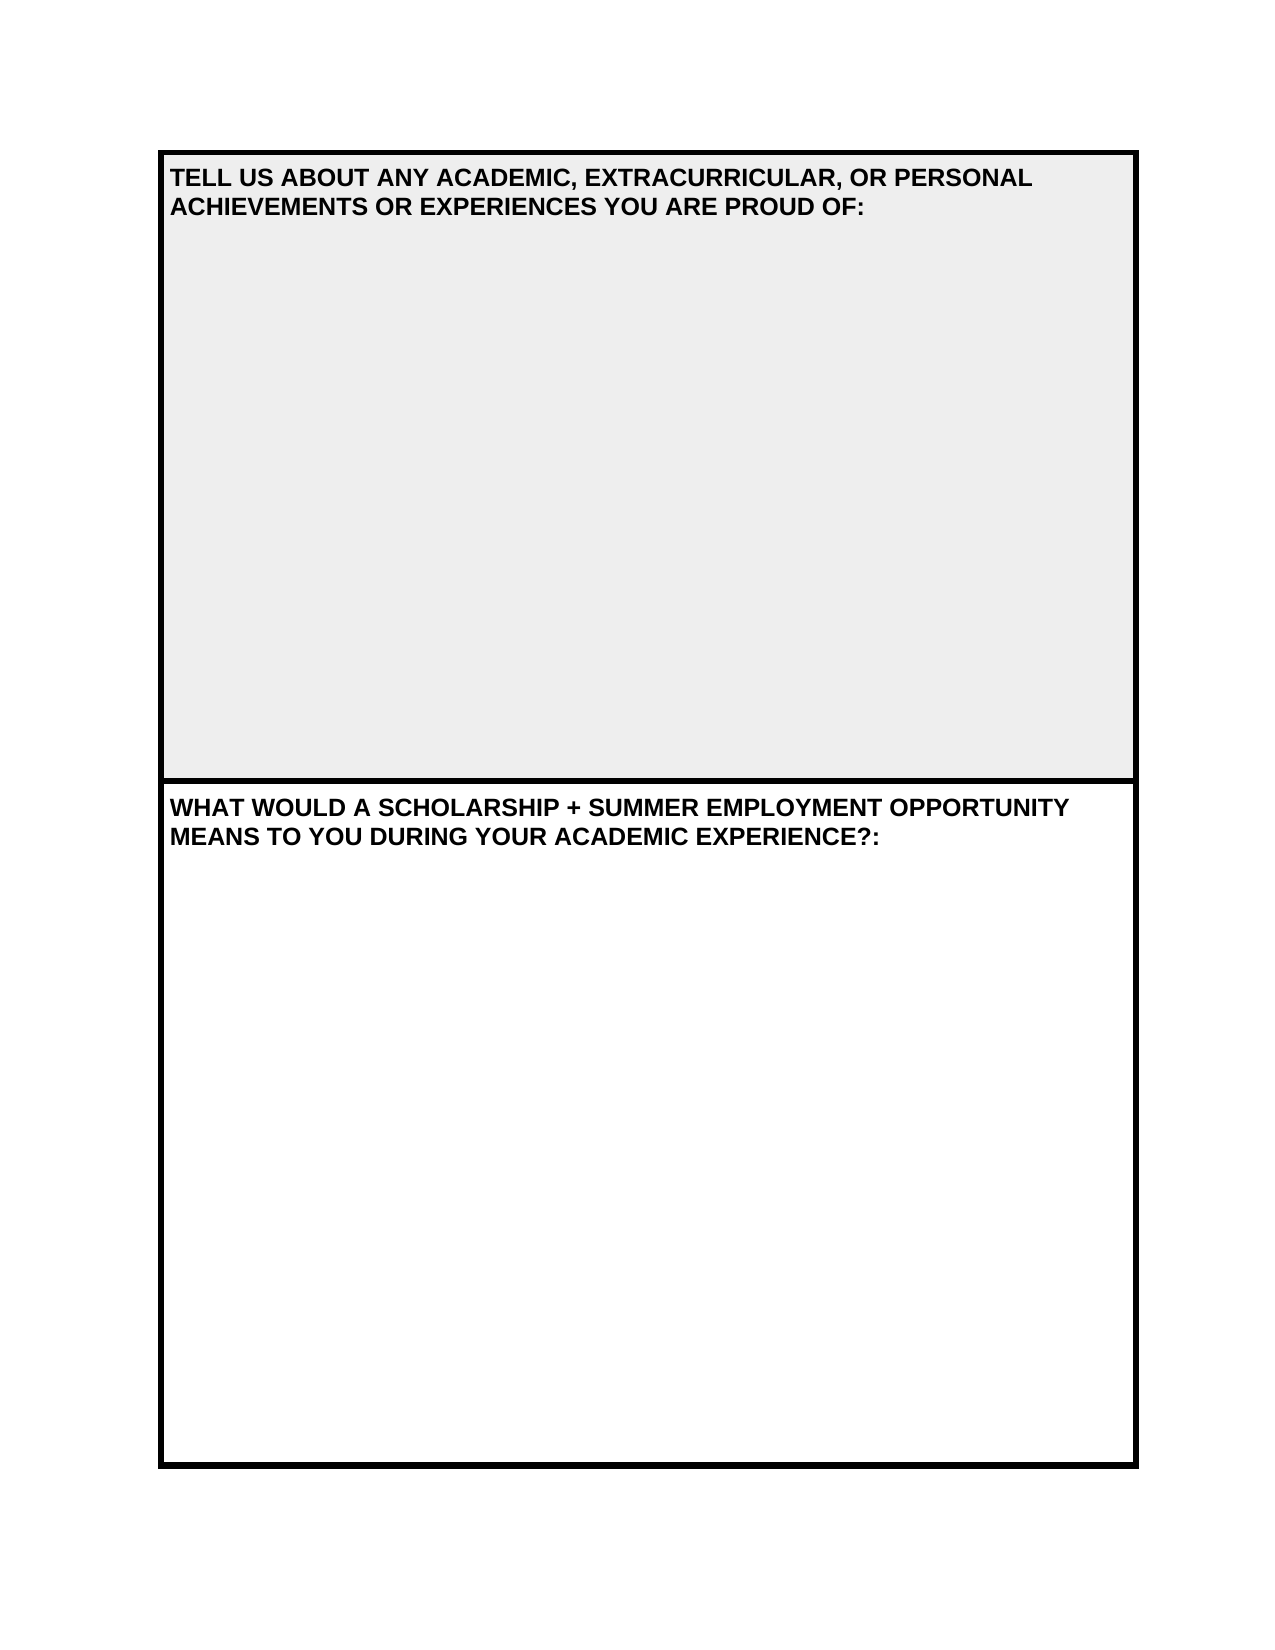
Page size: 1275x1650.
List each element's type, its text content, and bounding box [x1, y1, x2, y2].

table_cell TELL US ABOUT ANY ACADEMIC, EXTRACURRICULAR, OR PERSONAL ACHIEVEMENTS OR EXPERIENCES YOU ARE PROUD OF: [164, 155, 1133, 778]
table_cell WHAT WOULD A SCHOLARSHIP + SUMMER EMPLOYMENT OPPORTUNITY MEANS TO YOU DURING YOUR ACADEMIC EXPERIENCE?: [164, 784, 1133, 1462]
